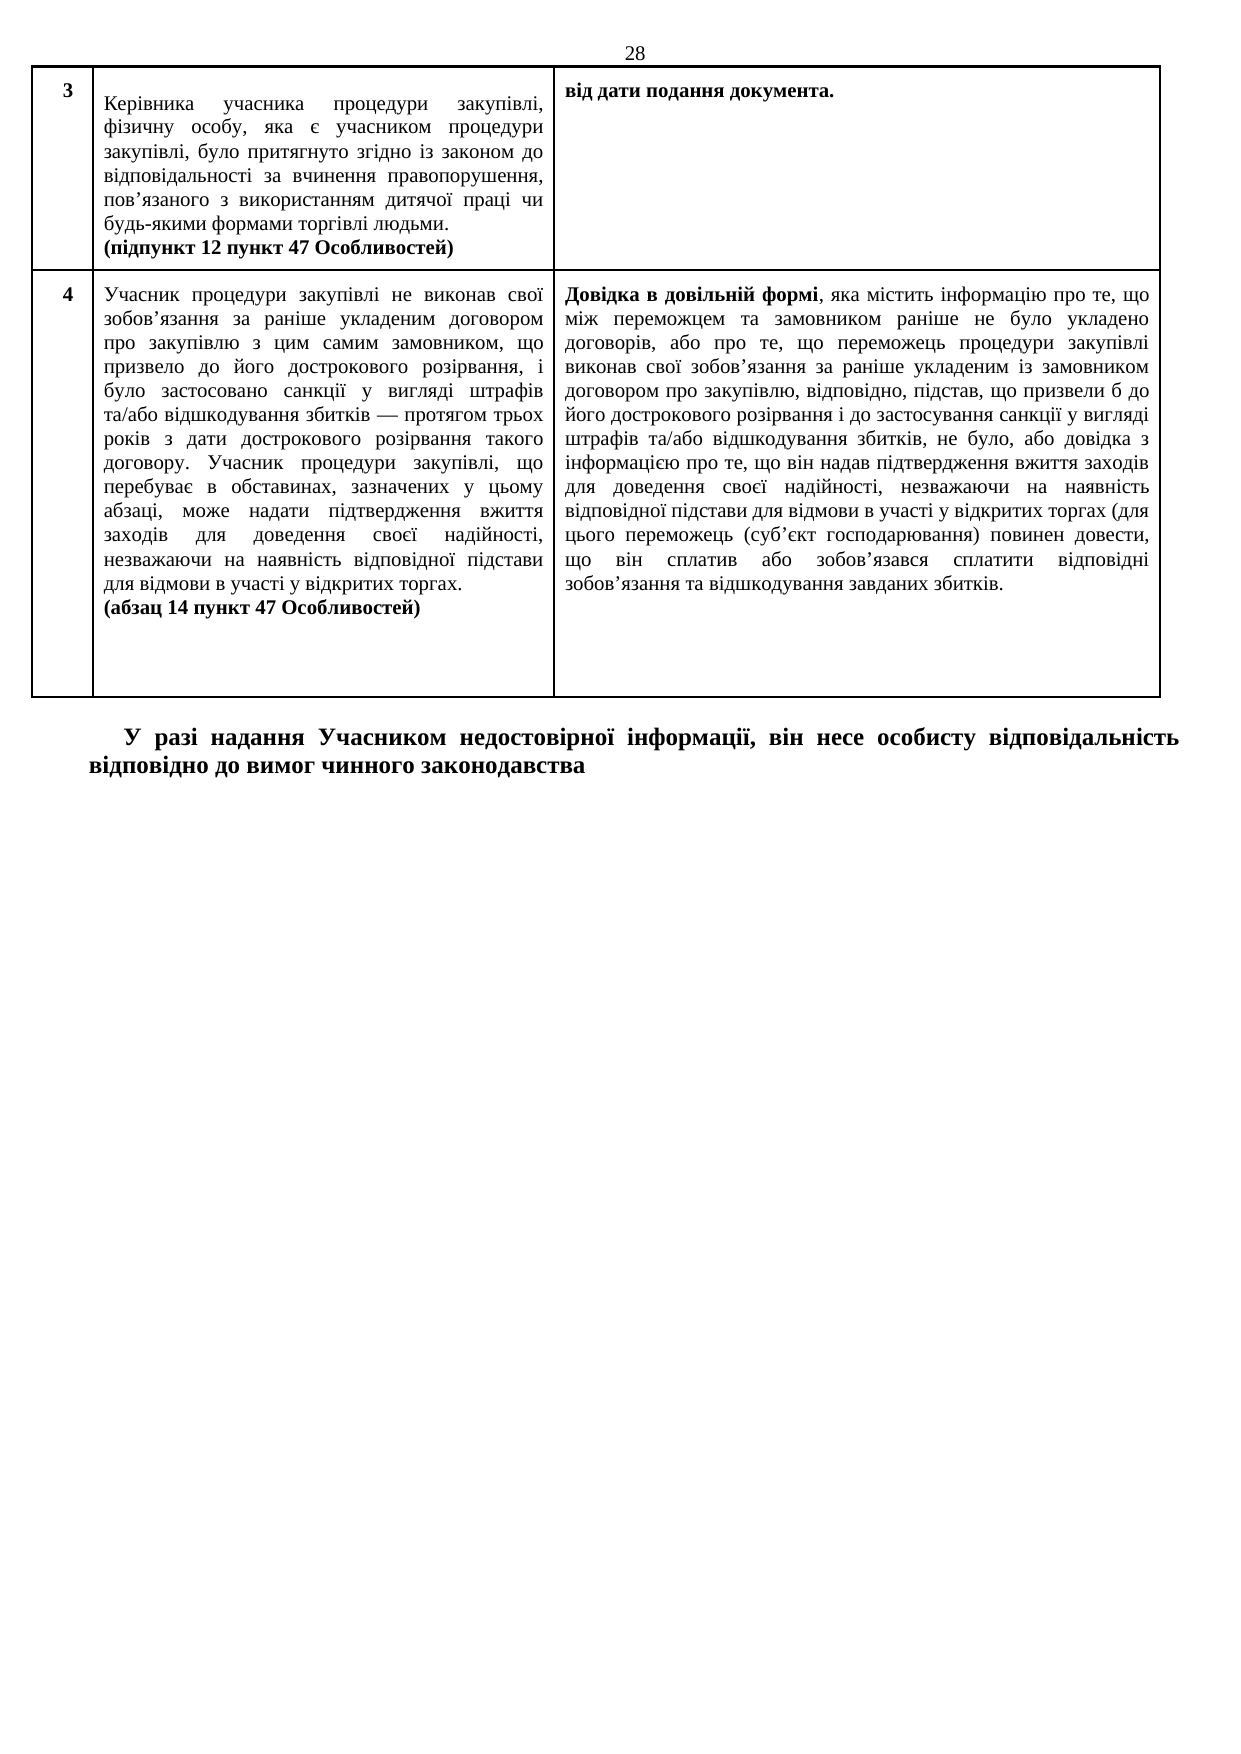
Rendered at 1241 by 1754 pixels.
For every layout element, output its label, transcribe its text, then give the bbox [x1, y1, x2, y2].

table_cell Довідка в довільній формі, яка містить інформацію про те, що між переможцем та замовником раніше не було укладено договорів, або про те, що переможець процедури закупівлі виконав свої зобов’язання за раніше укладеним із замовником договором про закупівлю, відповідно, підстав, що призвели б до його дострокового розірвання і до застосування санкції у вигляді штрафів та/або відшкодування збитків, не було, або довідка з інформацією про те, що він надав підтвердження вжиття заходів для доведення своєї надійності, незважаючи на наявність відповідної підстави для відмови в участі у відкритих торгах (для цього переможець (суб’єкт господарювання) повинен довести, що він сплатив або зобов’язався сплатити відповідні зобов’язання та відшкодування завданих збитків. [555, 271, 1159, 696]
table_cell Керівника учасника процедури закупівлі, фізичну особу, яка є учасником процедури закупівлі, було притягнуто згідно із законом до відповідальності за вчинення правопорушення, пов’язаного з використанням дитячої праці чи будь-якими формами торгівлі людьми. (підпункт 12 пункт 47 Особливостей) [94, 68, 553, 269]
table_cell Учасник процедури закупівлі не виконав свої зобов’язання за раніше укладеним договором про закупівлю з цим самим замовником, що призвело до його дострокового розірвання, і було застосовано санкції у вигляді штрафів та/або відшкодування збитків — протягом трьох років з дати дострокового розірвання такого договору. Учасник процедури закупівлі, що перебуває в обставинах, зазначених у цьому абзаці, може надати підтвердження вжиття заходів для доведення своєї надійності, незважаючи на наявність відповідної підстави для відмови в участі у відкритих торгах. (абзац 14 пункт 47 Особливостей) [94, 271, 553, 696]
table_cell 4 [33, 271, 92, 696]
text У разі надання Учасником недостовірної інформації, він несе особисту відповідальність відповідно до вимог чинного законодавства [89, 722, 1181, 779]
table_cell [555, 68, 1159, 269]
table_cell 3 [33, 68, 92, 269]
